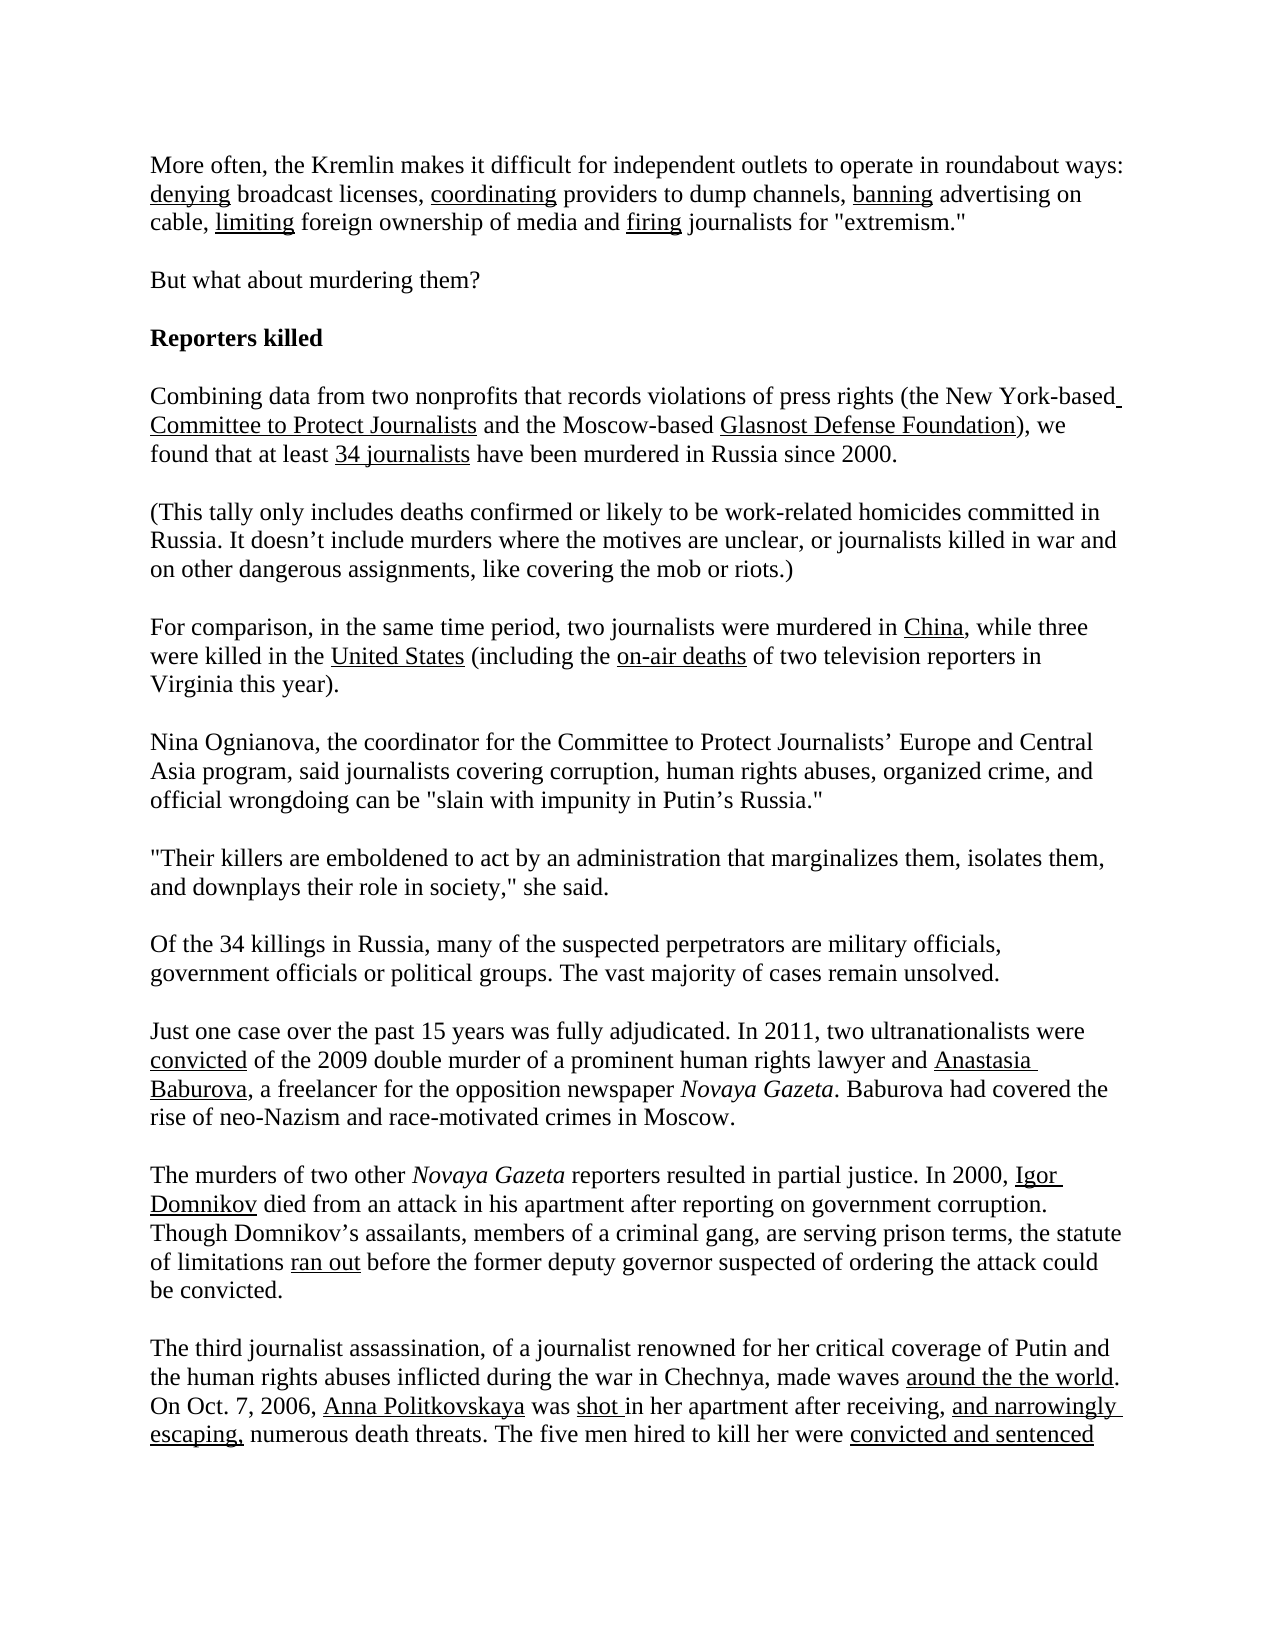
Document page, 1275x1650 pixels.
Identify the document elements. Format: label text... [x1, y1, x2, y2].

text Of the 34 killings in Russia, many of the suspected perpetrators are military officials, government officials or political groups. The vast majority of cases remain unsolved. [150, 929, 1125, 987]
text Combining data from two nonprofits that records violations of press rights (the New York-based Committee to Protect Journalists and the Moscow-based Glasnost Defense Foundation), we found that at least 34 journalists have been murdered in Russia since 2000. [150, 381, 1125, 467]
text For comparison, in the same time period, two journalists were murdered in China, while three were killed in the United States (including the on-air deaths of two television reporters in Virginia this year). [150, 612, 1125, 698]
text Reporters killed [150, 323, 1125, 352]
text Just one case over the past 15 years was fully adjudicated. In 2011, two ultranationalists were convicted of the 2009 double murder of a prominent human rights lawyer and Anastasia Baburova, a freelancer for the opposition newspaper Novaya Gazeta. Baburova had covered the rise of neo-Nazism and race-motivated crimes in Moscow. [150, 1016, 1125, 1131]
text (This tally only includes deaths confirmed or likely to be work-related homicides committed in Russia. It doesn’t include murders where the motives are unclear, or journalists killed in war and on other dangerous assignments, like covering the mob or riots.) [150, 497, 1125, 583]
text More often, the Kremlin makes it difficult for independent outlets to operate in roundabout ways: denying broadcast licenses, coordinating providers to dump channels, banning advertising on cable, limiting foreign ownership of media and firing journalists for "extremism." [150, 150, 1125, 236]
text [150, 1333, 1125, 1448]
text "Their killers are emboldened to act by an administration that marginalizes them, isolates them, and downplays their role in society," she said. [150, 843, 1125, 900]
text Nina Ognianova, the coordinator for the Committee to Protect Journalists’ Europe and Central Asia program, said journalists covering corruption, human rights abuses, organized crime, and official wrongdoing can be "slain with impunity in Putin’s Russia." [150, 727, 1125, 814]
text The murders of two other Novaya Gazeta reporters resulted in partial justice. In 2000, Igor Domnikov died from an attack in his apartment after reporting on government corruption. Though Domnikov’s assailants, members of a criminal gang, are serving prison terms, the statute of limitations ran out before the former deputy governor suspected of ordering the attack could be convicted. [150, 1160, 1125, 1304]
text But what about murdering them? [150, 265, 1125, 294]
